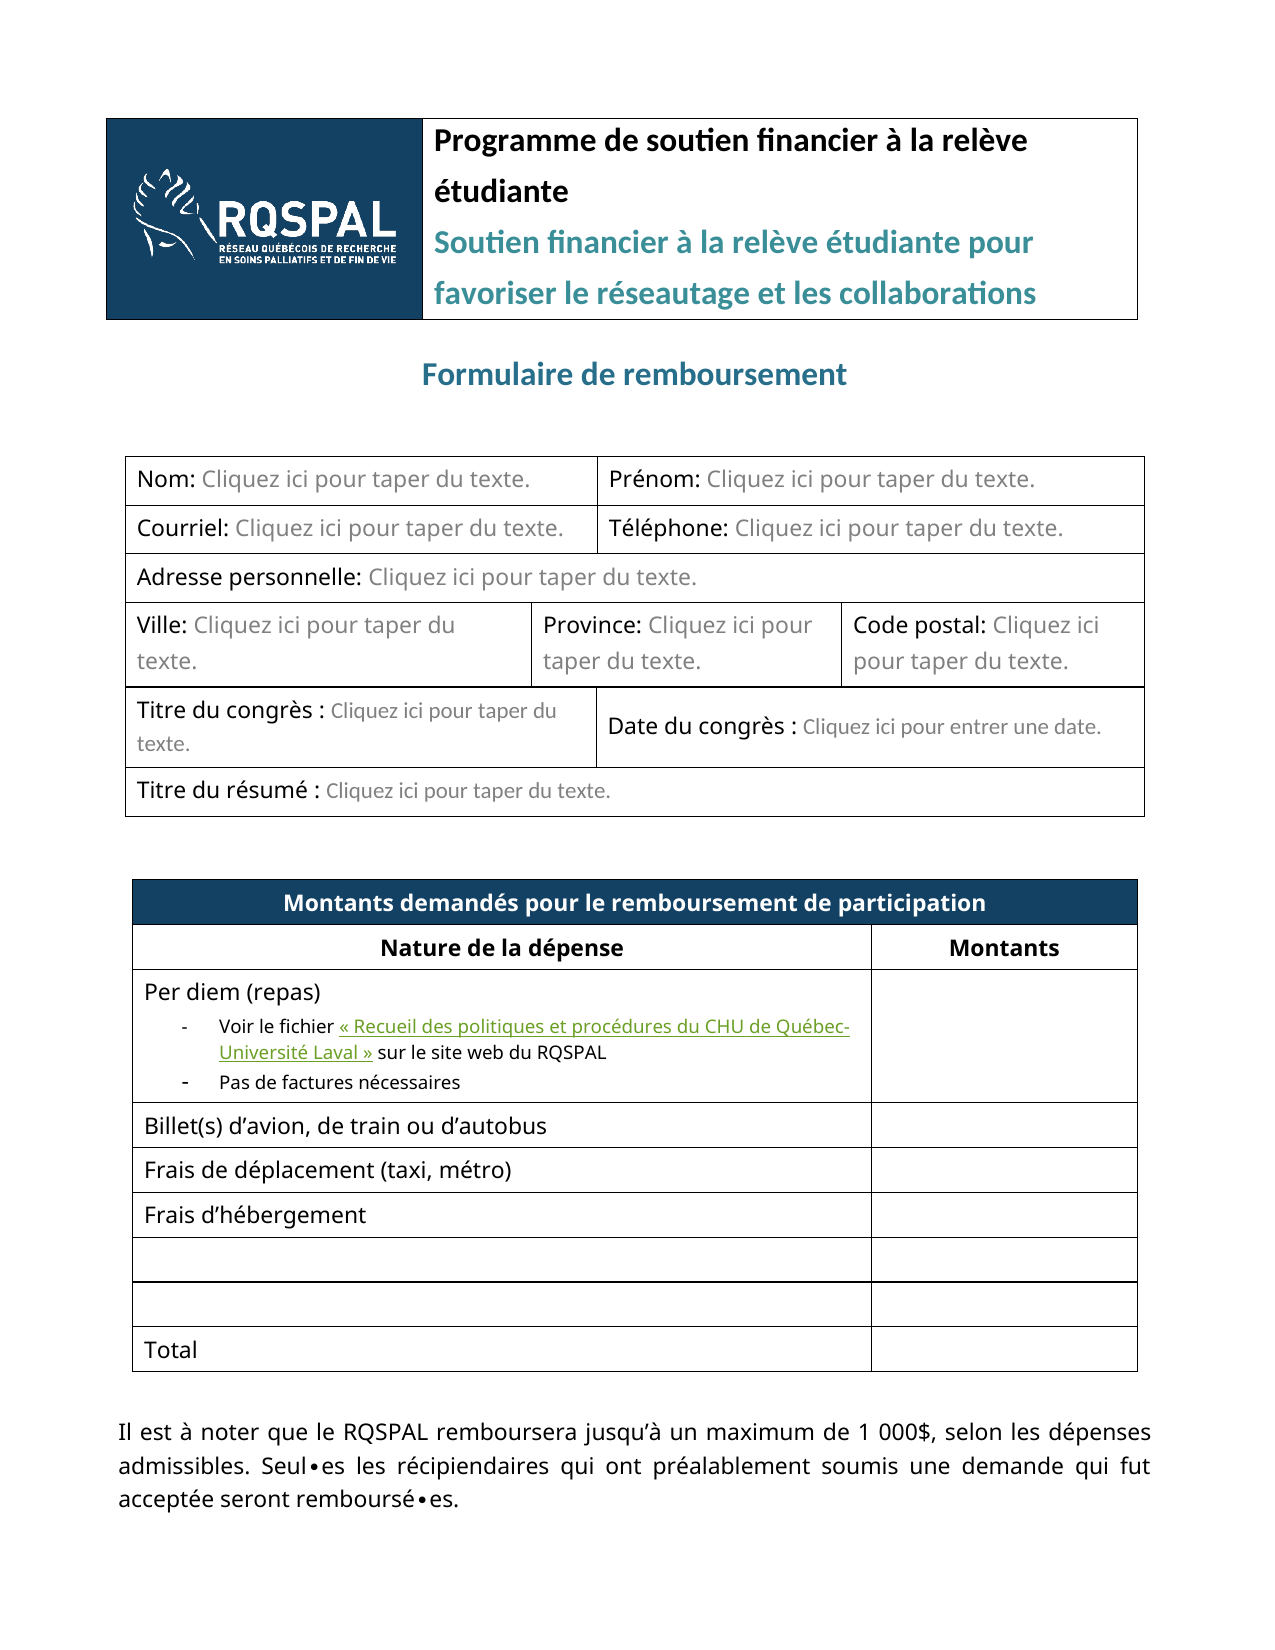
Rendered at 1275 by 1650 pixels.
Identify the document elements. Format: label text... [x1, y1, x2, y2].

table_cell [133, 1238, 871, 1281]
table_cell Titre du résumé : [126, 768, 1144, 816]
table_cell [872, 1327, 1137, 1371]
table_cell Téléphone: Cliquez ici pour taper du texte. [598, 506, 1144, 553]
table_cell [872, 970, 1137, 1102]
table_cell Ville: Cliquez ici pour taper du texte. [126, 603, 531, 686]
table_header [107, 119, 422, 319]
table_cell Titre du congrès : [126, 688, 596, 767]
table_header Nom: Cliquez ici pour taper du texte. [126, 457, 597, 504]
subtitle Formulaire de remboursement [118, 353, 1152, 394]
table_cell [133, 1283, 871, 1326]
table_cell Date du congrès : [597, 688, 1144, 767]
table_cell Frais de déplacement (taxi, métro) [133, 1148, 871, 1192]
text Il est à noter que le RQSPAL remboursera jusqu’à un maximum de 1 000$, selon les dépenses admissibles. Seul∙es les récipiendaires qui ont préalablement soumis une demande qui fut acceptée seront remboursé∙es. [118, 1416, 1152, 1514]
table_cell Billet(s) d’avion, de train ou d’autobus [133, 1103, 871, 1147]
table_cell Courriel: Cliquez ici pour taper du texte. [126, 506, 597, 553]
table_cell Montants [872, 925, 1137, 969]
table_cell Frais d’hébergement [133, 1193, 871, 1237]
table_cell Total [133, 1327, 871, 1371]
table_cell [872, 1193, 1137, 1237]
table_cell [872, 1103, 1137, 1147]
table_header Programme de soutien financier à la relève étudiante Soutien financier à la relève étudiante pour favoriser le réseautage et les collaborations [423, 119, 1137, 319]
table_header Montants demandés pour le remboursement de participation [133, 880, 1137, 924]
picture [118, 154, 411, 278]
table_cell Province: Cliquez ici pour taper du texte. [532, 603, 841, 686]
table_cell Adresse personnelle: Cliquez ici pour taper du texte. [126, 554, 1144, 602]
table_cell [872, 1148, 1137, 1192]
table_cell Code postal: Cliquez ici pour taper du texte. [842, 603, 1144, 686]
table_cell [872, 1283, 1137, 1326]
table_cell [872, 1238, 1137, 1281]
table_header Prénom: Cliquez ici pour taper du texte. [598, 457, 1144, 504]
table_cell Nature de la dépense [133, 925, 871, 969]
table_cell Per diem (repas) Voir le fichier « Recueil des politiques et procédures du CHU de Québec-Université Laval » sur le site web du RQSPAL Pas de factures nécessaires [133, 970, 871, 1102]
